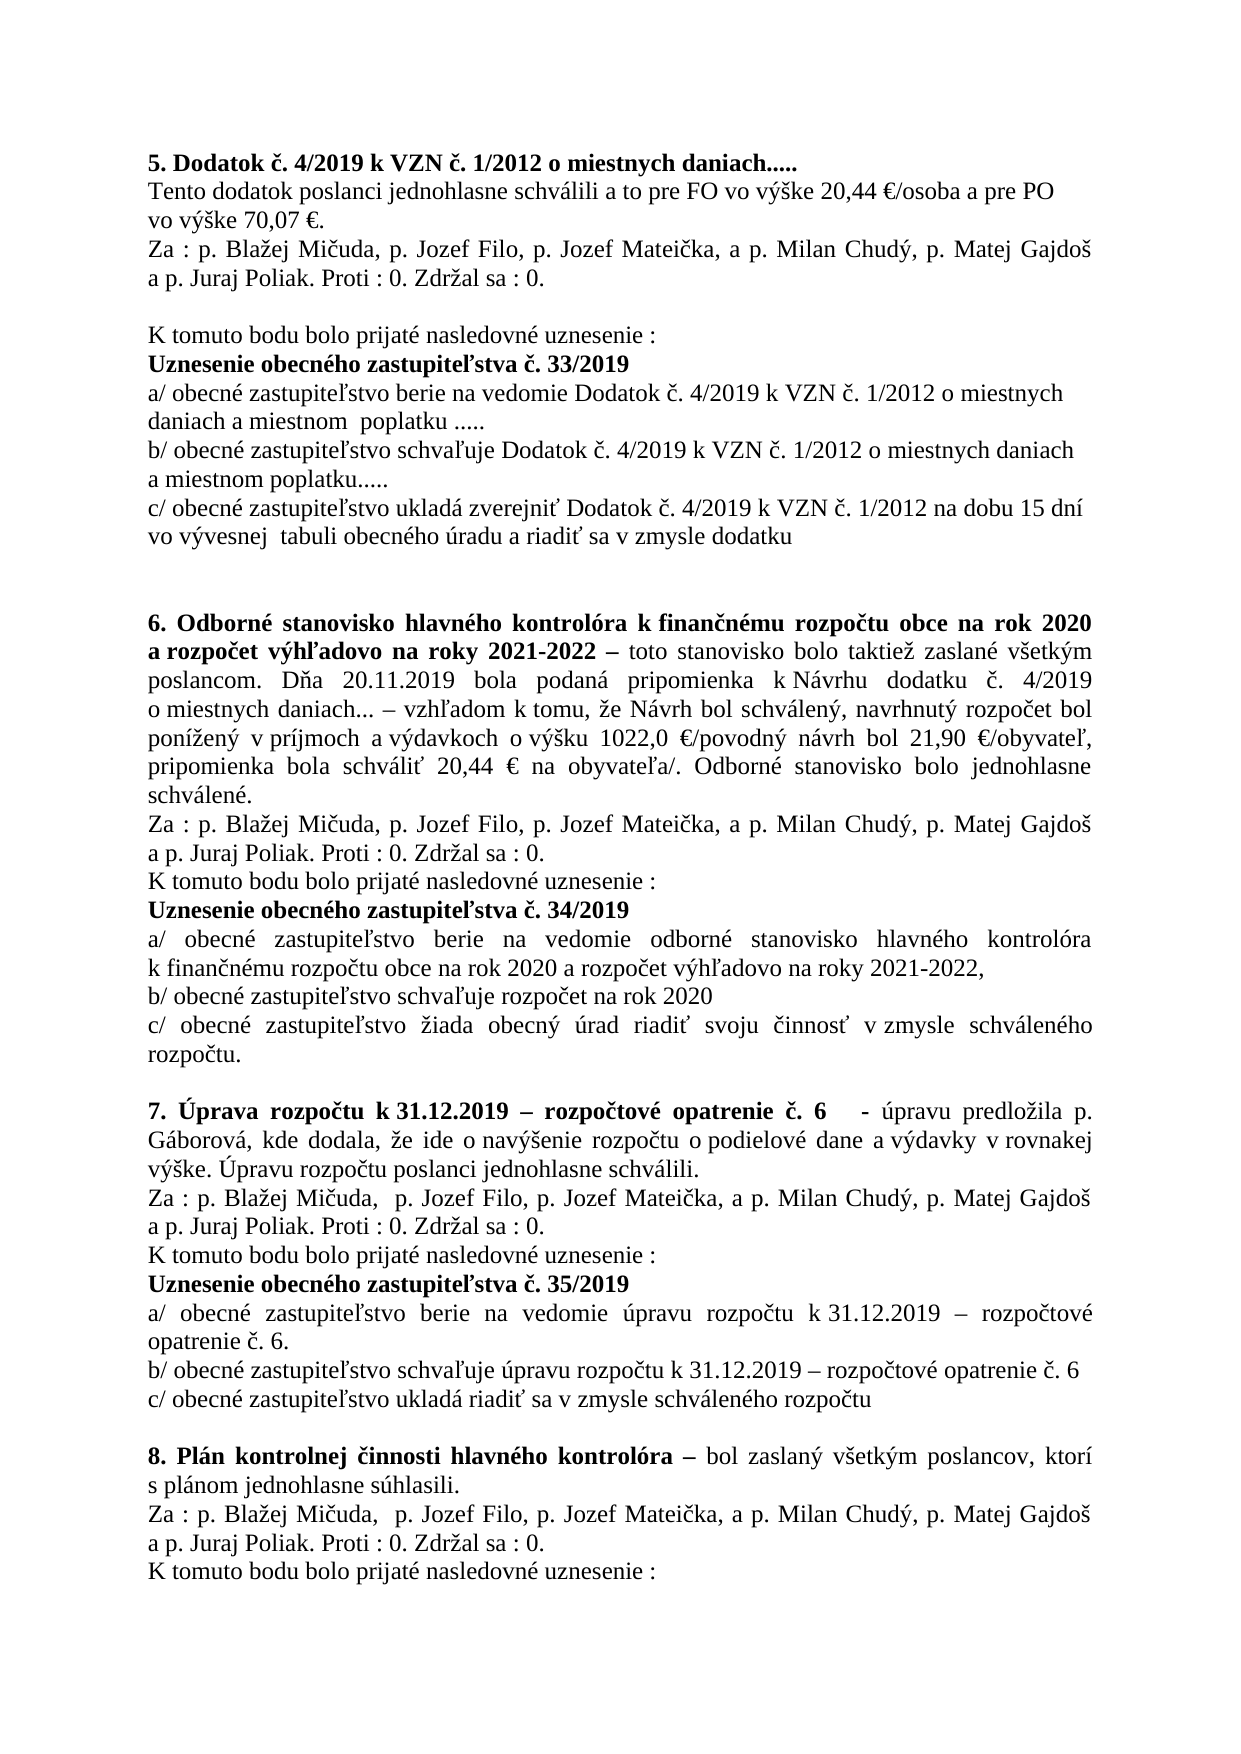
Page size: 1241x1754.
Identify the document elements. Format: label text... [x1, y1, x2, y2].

text a/ obecné zastupiteľstvo berie na vedomie Dodatok č. 4/2019 k VZN č. 1/2012 o miestnych daniach a miestnom poplatku ..... [148, 378, 1093, 435]
text c/ obecné zastupiteľstvo žiada obecný úrad riadiť svoju činnosť v zmysle schváleného rozpočtu. [148, 1010, 1093, 1068]
text K tomuto bodu bolo prijaté nasledovné uznesenie : [148, 866, 1093, 895]
text Uznesenie obecného zastupiteľstva č. 34/2019 [148, 895, 1093, 924]
text Tento dodatok poslanci jednohlasne schválili a to pre FO vo výške 20,44 €/osoba a pre PO [148, 176, 1093, 205]
text 5. Dodatok č. 4/2019 k VZN č. 1/2012 o miestnych daniach..... [148, 148, 1093, 176]
text Za : p. Blažej Mičuda, p. Jozef Filo, p. Jozef Mateička, a p. Milan Chudý, p. Matej Gajdoš a p. Juraj Poliak. Proti : 0. Zdržal sa : 0. [148, 1499, 1093, 1556]
text c/ obecné zastupiteľstvo ukladá zverejniť Dodatok č. 4/2019 k VZN č. 1/2012 na dobu 15 dní vo vývesnej tabuli obecného úradu a riadiť sa v zmysle dodatku [148, 493, 1093, 550]
text K tomuto bodu bolo prijaté nasledovné uznesenie : [148, 320, 1093, 349]
text Za : p. Blažej Mičuda, p. Jozef Filo, p. Jozef Mateička, a p. Milan Chudý, p. Matej Gajdoš a p. Juraj Poliak. Proti : 0. Zdržal sa : 0. [148, 809, 1093, 866]
text Za : p. Blažej Mičuda, p. Jozef Filo, p. Jozef Mateička, a p. Milan Chudý, p. Matej Gajdoš a p. Juraj Poliak. Proti : 0. Zdržal sa : 0. [148, 234, 1093, 291]
text a/ obecné zastupiteľstvo berie na vedomie odborné stanovisko hlavného kontrolóra k finančnému rozpočtu obce na rok 2020 a rozpočet výhľadovo na roky 2021-2022, [148, 924, 1093, 981]
text a/ obecné zastupiteľstvo berie na vedomie úpravu rozpočtu k 31.12.2019 – rozpočtové opatrenie č. 6. [148, 1298, 1093, 1355]
text 8. Plán kontrolnej činnosti hlavného kontrolóra – bol zaslaný všetkým poslancov, ktorí s plánom jednohlasne súhlasili. [148, 1441, 1093, 1499]
text b/ obecné zastupiteľstvo schvaľuje rozpočet na rok 2020 [148, 981, 1093, 1010]
text b/ obecné zastupiteľstvo schvaľuje úpravu rozpočtu k 31.12.2019 – rozpočtové opatrenie č. 6 [148, 1355, 1093, 1384]
text Za : p. Blažej Mičuda, p. Jozef Filo, p. Jozef Mateička, a p. Milan Chudý, p. Matej Gajdoš a p. Juraj Poliak. Proti : 0. Zdržal sa : 0. [148, 1183, 1093, 1240]
text vo výške 70,07 €. [148, 205, 1093, 234]
text Uznesenie obecného zastupiteľstva č. 35/2019 [148, 1269, 1093, 1298]
text K tomuto bodu bolo prijaté nasledovné uznesenie : [148, 1240, 1093, 1269]
text c/ obecné zastupiteľstvo ukladá riadiť sa v zmysle schváleného rozpočtu [148, 1384, 1093, 1413]
text b/ obecné zastupiteľstvo schvaľuje Dodatok č. 4/2019 k VZN č. 1/2012 o miestnych daniach a miestnom poplatku..... [148, 435, 1093, 493]
text 7. Úprava rozpočtu k 31.12.2019 – rozpočtové opatrenie č. 6 - úpravu predložila p. Gáborová, kde dodala, že ide o navýšenie rozpočtu o podielové dane a výdavky v rovnakej výške. Úpravu rozpočtu poslanci jednohlasne schválili. [148, 1096, 1093, 1183]
text Uznesenie obecného zastupiteľstva č. 33/2019 [148, 349, 1093, 378]
text K tomuto bodu bolo prijaté nasledovné uznesenie : [148, 1556, 1093, 1585]
text 6. Odborné stanovisko hlavného kontrolóra k finančnému rozpočtu obce na rok 2020 a rozpočet výhľadovo na roky 2021-2022 – toto stanovisko bolo taktiež zaslané všetkým poslancom. Dňa 20.11.2019 bola podaná pripomienka k Návrhu dodatku č. 4/2019 o miestnych daniach... – vzhľadom k tomu, že Návrh bol schválený, navrhnutý rozpočet bol ponížený v príjmoch a výdavkoch o výšku 1022,0 €/povodný návrh bol 21,90 €/obyvateľ, pripomienka bola schváliť 20,44 € na obyvateľa/. Odborné stanovisko bolo jednohlasne schválené. [148, 608, 1093, 809]
